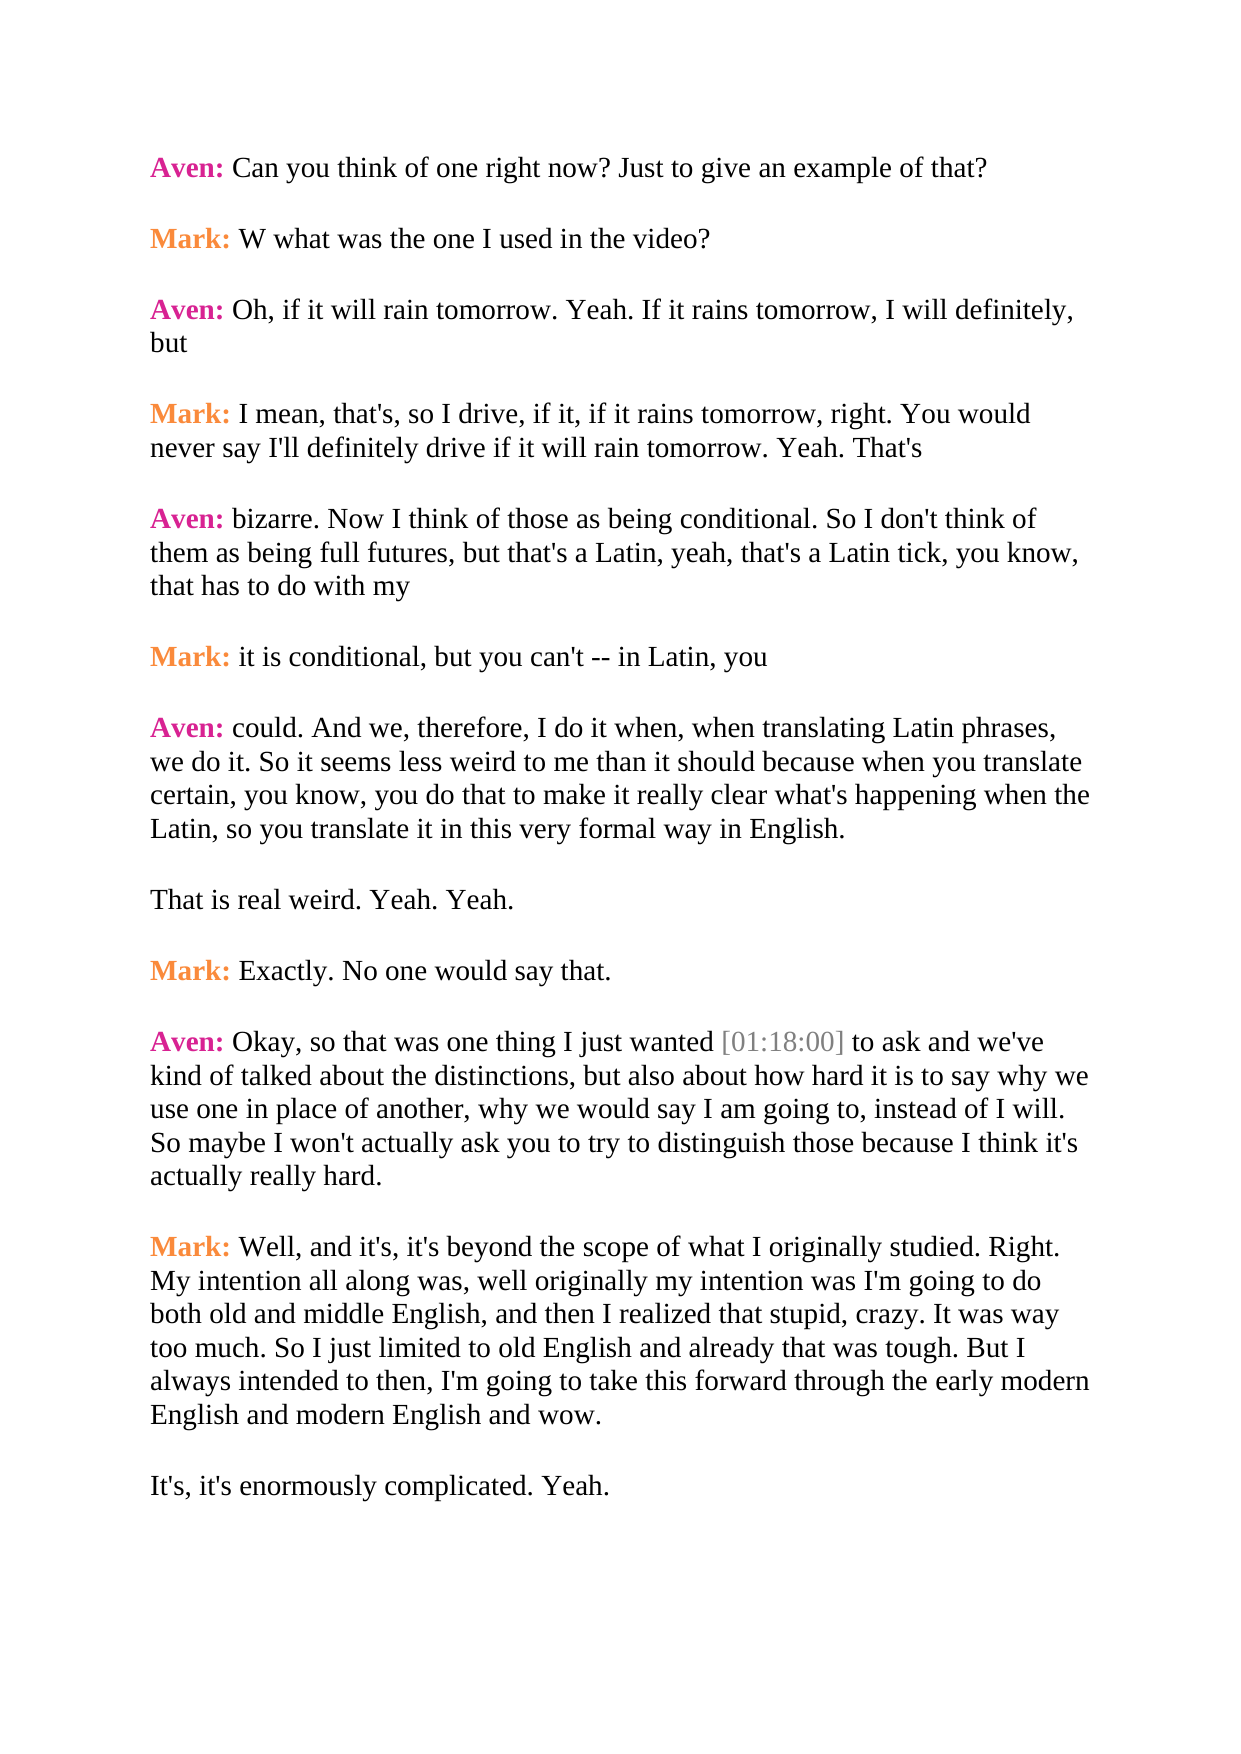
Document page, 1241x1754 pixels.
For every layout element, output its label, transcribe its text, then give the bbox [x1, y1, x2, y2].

text Mark: I mean, that's, so I drive, if it, if it rains tomorrow, right. You would never say I'll definitely drive if it will rain tomorrow. Yeah. That's [150, 397, 1090, 464]
text Mark: it is conditional, but you can't -- in Latin, you [150, 639, 1090, 673]
text Aven: Oh, if it will rain tomorrow. Yeah. If it rains tomorrow, I will definitely, but [150, 292, 1090, 359]
text Mark: Well, and it's, it's beyond the scope of what I originally studied. Right. My intention all along was, well originally my intention was I'm going to do both old and middle English, and then I realized that stupid, crazy. It was way too much. So I just limited to old English and already that was tough. But I always intended to then, I'm going to take this forward through the early modern English and modern English and wow. [150, 1229, 1090, 1431]
text Aven: Okay, so that was one thing I just wanted [01:18:00] to ask and we've kind of talked about the distinctions, but also about how hard it is to say why we use one in place of another, why we would say I am going to, instead of I will. So maybe I won't actually ask you to try to distinguish those because I think it's actually really hard. [150, 1024, 1090, 1192]
text That is real weird. Yeah. Yeah. [150, 882, 1090, 916]
text Aven: Can you think of one right now? Just to give an example of that? [150, 150, 1090, 183]
text Aven: bizarre. Now I think of those as being conditional. So I don't think of them as being full futures, but that's a Latin, yeah, that's a Latin tick, you know, that has to do with my [150, 501, 1090, 602]
text Mark: W what was the one I used in the video? [150, 221, 1090, 254]
text It's, it's enormously complicated. Yeah. [150, 1468, 1090, 1502]
text Mark: Exactly. No one would say that. [150, 953, 1090, 987]
text Aven: could. And we, therefore, I do it when, when translating Latin phrases, we do it. So it seems less weird to me than it should because when you translate certain, you know, you do that to make it really clear what's happening when the Latin, so you translate it in this very formal way in English. [150, 710, 1090, 844]
